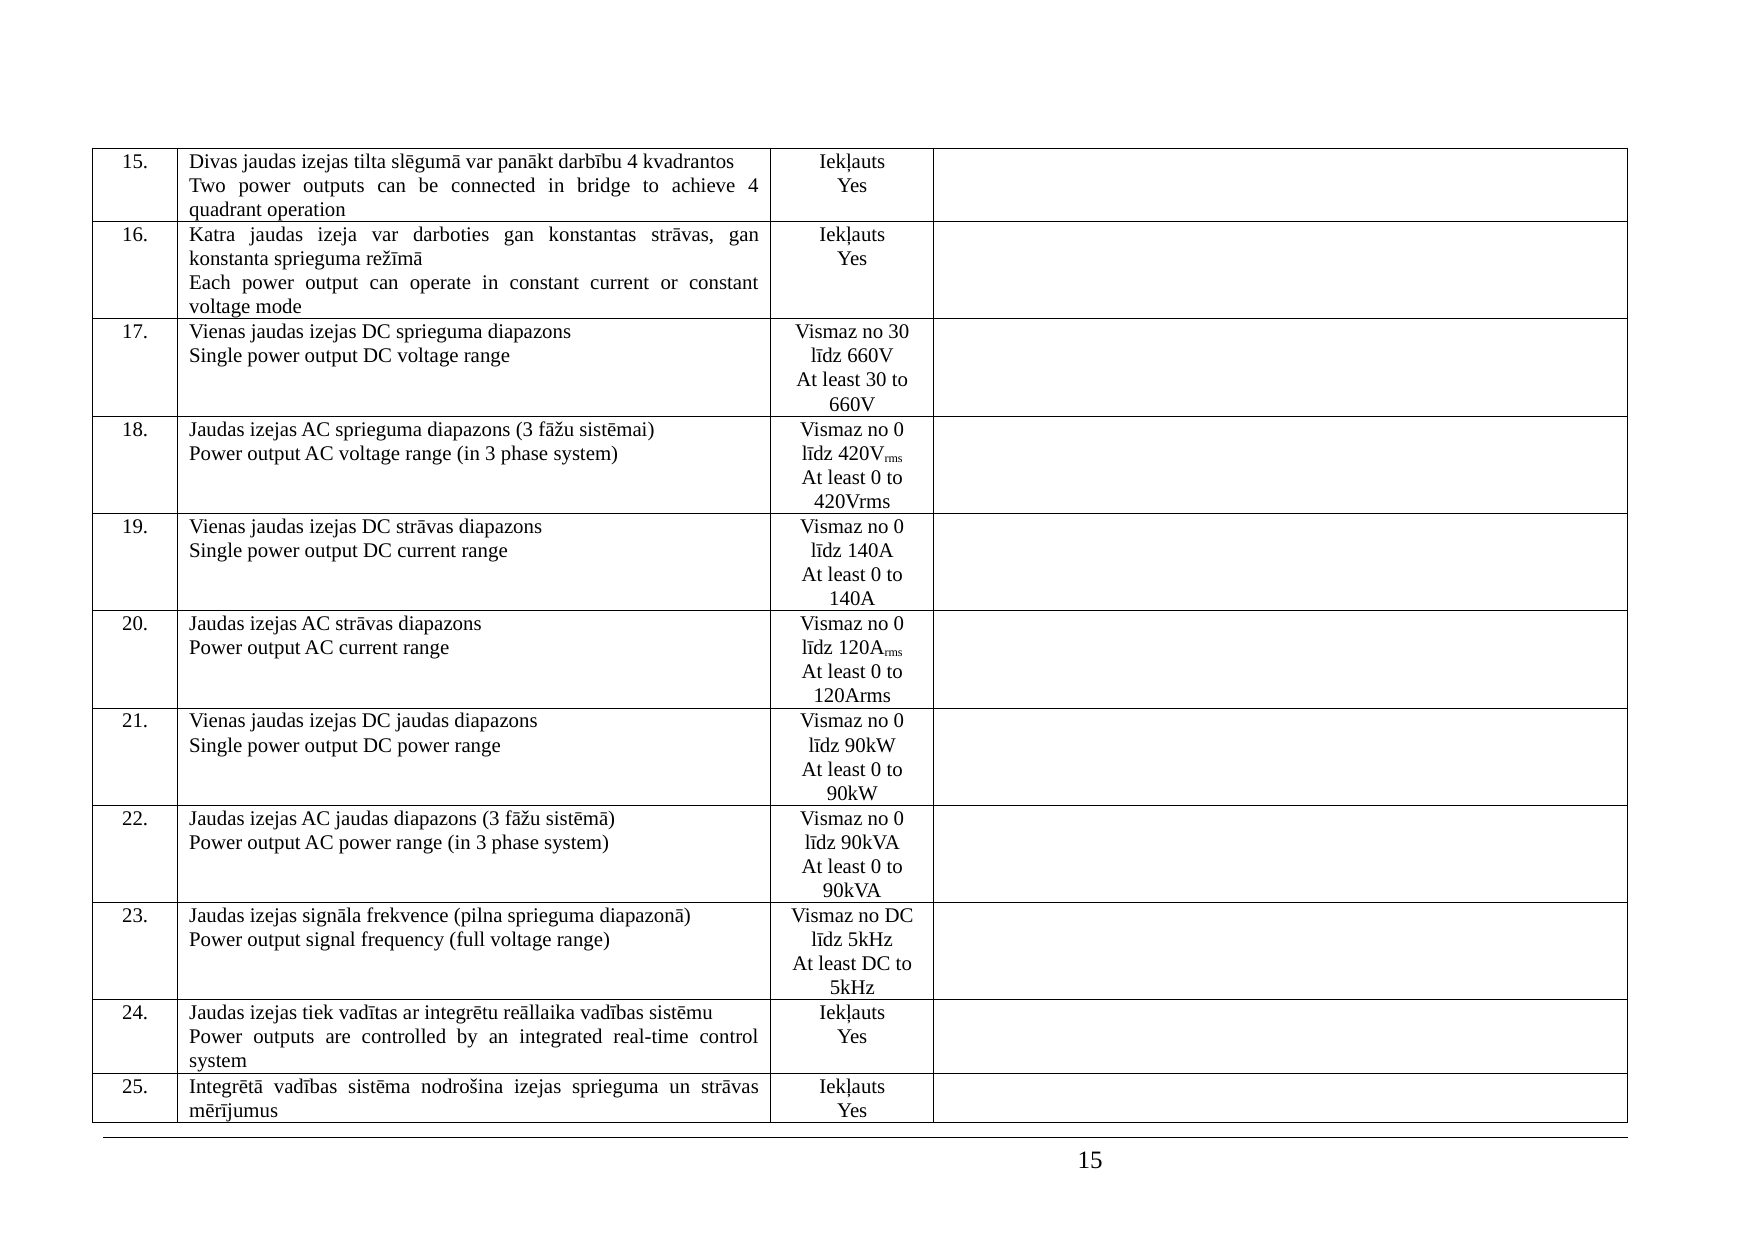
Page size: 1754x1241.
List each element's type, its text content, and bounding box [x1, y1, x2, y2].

table_cell [934, 319, 1627, 416]
table_cell Vismaz no 0 līdz 90kW At least 0 to 90kW [771, 709, 933, 805]
table_cell [934, 222, 1627, 318]
table_cell Vismaz no 0 līdz 120Arms At least 0 to 120Arms [771, 611, 933, 707]
table_cell [934, 149, 1627, 221]
table_cell Iekļauts Yes [771, 222, 933, 318]
table_cell Vismaz no 0 līdz 140A At least 0 to 140A [771, 514, 933, 610]
table_cell [934, 417, 1627, 513]
table_cell 22. [93, 806, 177, 902]
table_cell Jaudas izejas signāla frekvence (pilna sprieguma diapazonā) Power output signal frequency (full voltage range) [178, 903, 770, 999]
table_cell Divas jaudas izejas tilta slēgumā var panākt darbību 4 kvadrantos Two power outputs can be connected in bridge to achieve 4 quadrant operation [178, 149, 770, 221]
table_cell Iekļauts Yes [771, 1000, 933, 1072]
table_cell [178, 1074, 770, 1122]
table_cell Vienas jaudas izejas DC sprieguma diapazons Single power output DC voltage range [178, 319, 770, 416]
table_cell Iekļauts Yes [771, 1074, 933, 1122]
table_cell Iekļauts Yes [771, 149, 933, 221]
table_cell [934, 1074, 1627, 1122]
table_cell 25. [93, 1074, 177, 1122]
table_cell Vienas jaudas izejas DC jaudas diapazons Single power output DC power range [178, 709, 770, 805]
table_cell 21. [93, 709, 177, 805]
table_cell 15. [93, 149, 177, 221]
table_cell [934, 1000, 1627, 1072]
table_cell 17. [93, 319, 177, 416]
table_cell Jaudas izejas tiek vadītas ar integrētu reāllaika vadības sistēmu Power outputs are controlled by an integrated real-time control system [178, 1000, 770, 1072]
table_cell [934, 903, 1627, 999]
table_cell Katra jaudas izeja var darboties gan konstantas strāvas, gan konstanta sprieguma režīmā Each power output can operate in constant current or constant voltage mode [178, 222, 770, 318]
table_cell Vismaz no 0 līdz 90kVA At least 0 to 90kVA [771, 806, 933, 902]
table_cell Vienas jaudas izejas DC strāvas diapazons Single power output DC current range [178, 514, 770, 610]
table_cell [934, 611, 1627, 707]
table_cell 23. [93, 903, 177, 999]
table_cell 18. [93, 417, 177, 513]
table_cell Jaudas izejas AC jaudas diapazons (3 fāžu sistēmā) Power output AC power range (in 3 phase system) [178, 806, 770, 902]
table_cell [934, 514, 1627, 610]
table_cell Vismaz no DC līdz 5kHz At least DC to 5kHz [771, 903, 933, 999]
table_cell Vismaz no 30 līdz 660V At least 30 to 660V [771, 319, 933, 416]
table_cell [934, 709, 1627, 805]
table_cell 20. [93, 611, 177, 707]
table_cell 19. [93, 514, 177, 610]
table_cell Vismaz no 0 līdz 420Vrms At least 0 to 420Vrms [771, 417, 933, 513]
table_cell 16. [93, 222, 177, 318]
table_cell Jaudas izejas AC sprieguma diapazons (3 fāžu sistēmai) Power output AC voltage range (in 3 phase system) [178, 417, 770, 513]
table_cell [934, 806, 1627, 902]
table_cell 24. [93, 1000, 177, 1072]
table_cell Jaudas izejas AC strāvas diapazons Power output AC current range [178, 611, 770, 707]
